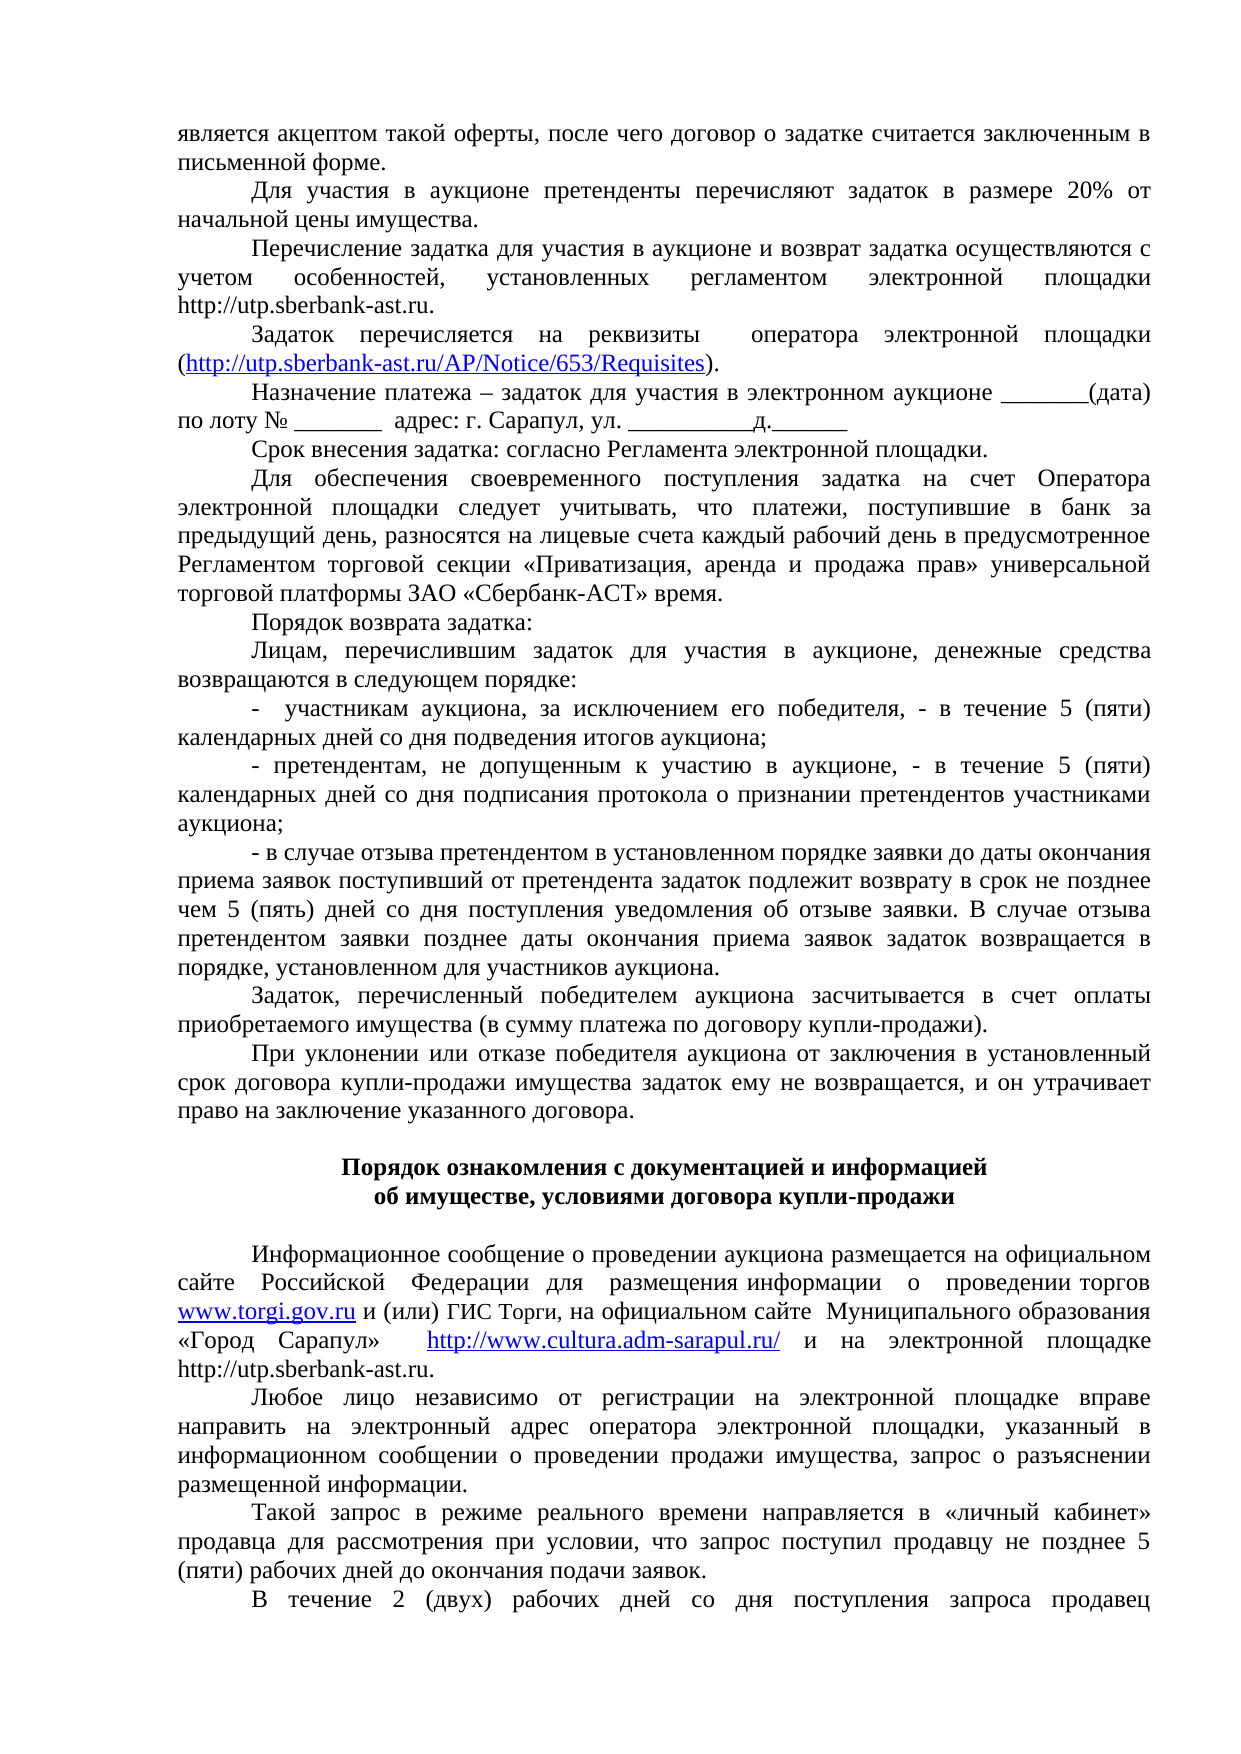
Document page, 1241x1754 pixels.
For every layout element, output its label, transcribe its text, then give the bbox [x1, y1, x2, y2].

text об имуществе, условиями договора купли-продажи [177, 1181, 1152, 1210]
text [177, 1584, 1152, 1612]
text Перечисление задатка для участия в аукционе и возврат задатка осуществляются с учетом особенностей, установленных регламентом электронной площадки http://utp.sberbank-ast.ru. [177, 233, 1152, 319]
text Информационное сообщение о проведении аукциона размещается на официальном сайте Российской Федерации для размещения информации о проведении торгов www.torgi.gov.ru и (или) ГИС Торги, на официальном сайте Муниципального образования «Город Сарапул» http://www.cultura.adm-sarapul.ru/ и на электронной площадке http://utp.sberbank-ast.ru. [177, 1239, 1152, 1382]
text Такой запрос в режиме реального времени направляется в «личный кабинет» продавца для рассмотрения при условии, что запрос поступил продавцу не позднее 5 (пяти) рабочих дней до окончания подачи заявок. [177, 1497, 1152, 1584]
text - претендентам, не допущенным к участию в аукционе, - в течение 5 (пяти) календарных дней со дня подписания протокола о признании претендентов участниками аукциона; [177, 751, 1152, 837]
text Для участия в аукционе претенденты перечисляют задаток в размере 20% от начальной цены имущества. [177, 176, 1152, 233]
text Порядок возврата задатка: [177, 607, 1152, 636]
text - участникам аукциона, за исключением его победителя, - в течение 5 (пяти) календарных дней со дня подведения итогов аукциона; [177, 693, 1152, 751]
text Для обеспечения своевременного поступления задатка на счет Оператора электронной площадки следует учитывать, что платежи, поступившие в банк за предыдущий день, разносятся на лицевые счета каждый рабочий день в предусмотренное Регламентом торговой секции «Приватизация, аренда и продажа прав» универсальной торговой платформы ЗАО «Сбербанк-АСТ» время. [177, 463, 1152, 607]
text Назначение платежа – задаток для участия в электронном аукционе _______(дата) по лоту № _______ адрес: г. Сарапул, ул. __________д.______ [177, 377, 1152, 434]
text Задаток перечисляется на реквизиты оператора электронной площадки (http://utp.sberbank-ast.ru/AP/Notice/653/Requisites). [177, 319, 1152, 377]
text При уклонении или отказе победителя аукциона от заключения в установленный срок договора купли-продажи имущества задаток ему не возвращается, и он утрачивает право на заключение указанного договора. [177, 1038, 1152, 1124]
text Срок внесения задатка: согласно Регламента электронной площадки. [177, 434, 1152, 463]
text - в случае отзыва претендентом в установленном порядке заявки до даты окончания приема заявок поступивший от претендента задаток подлежит возврату в срок не позднее чем 5 (пять) дней со дня поступления уведомления об отзыве заявки. В случае отзыва претендентом заявки позднее даты окончания приема заявок задаток возвращается в порядке, установленном для участников аукциона. [177, 837, 1152, 981]
text Любое лицо независимо от регистрации на электронной площадке вправе направить на электронный адрес оператора электронной площадки, указанный в информационном сообщении о проведении продажи имущества, запрос о разъяснении размещенной информации. [177, 1382, 1152, 1497]
text Лицам, перечислившим задаток для участия в аукционе, денежные средства возвращаются в следующем порядке: [177, 636, 1152, 693]
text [177, 118, 1152, 176]
text Порядок ознакомления с документацией и информацией [177, 1152, 1152, 1181]
text Задаток, перечисленный победителем аукциона засчитывается в счет оплаты приобретаемого имущества (в сумму платежа по договору купли-продажи). [177, 981, 1152, 1038]
